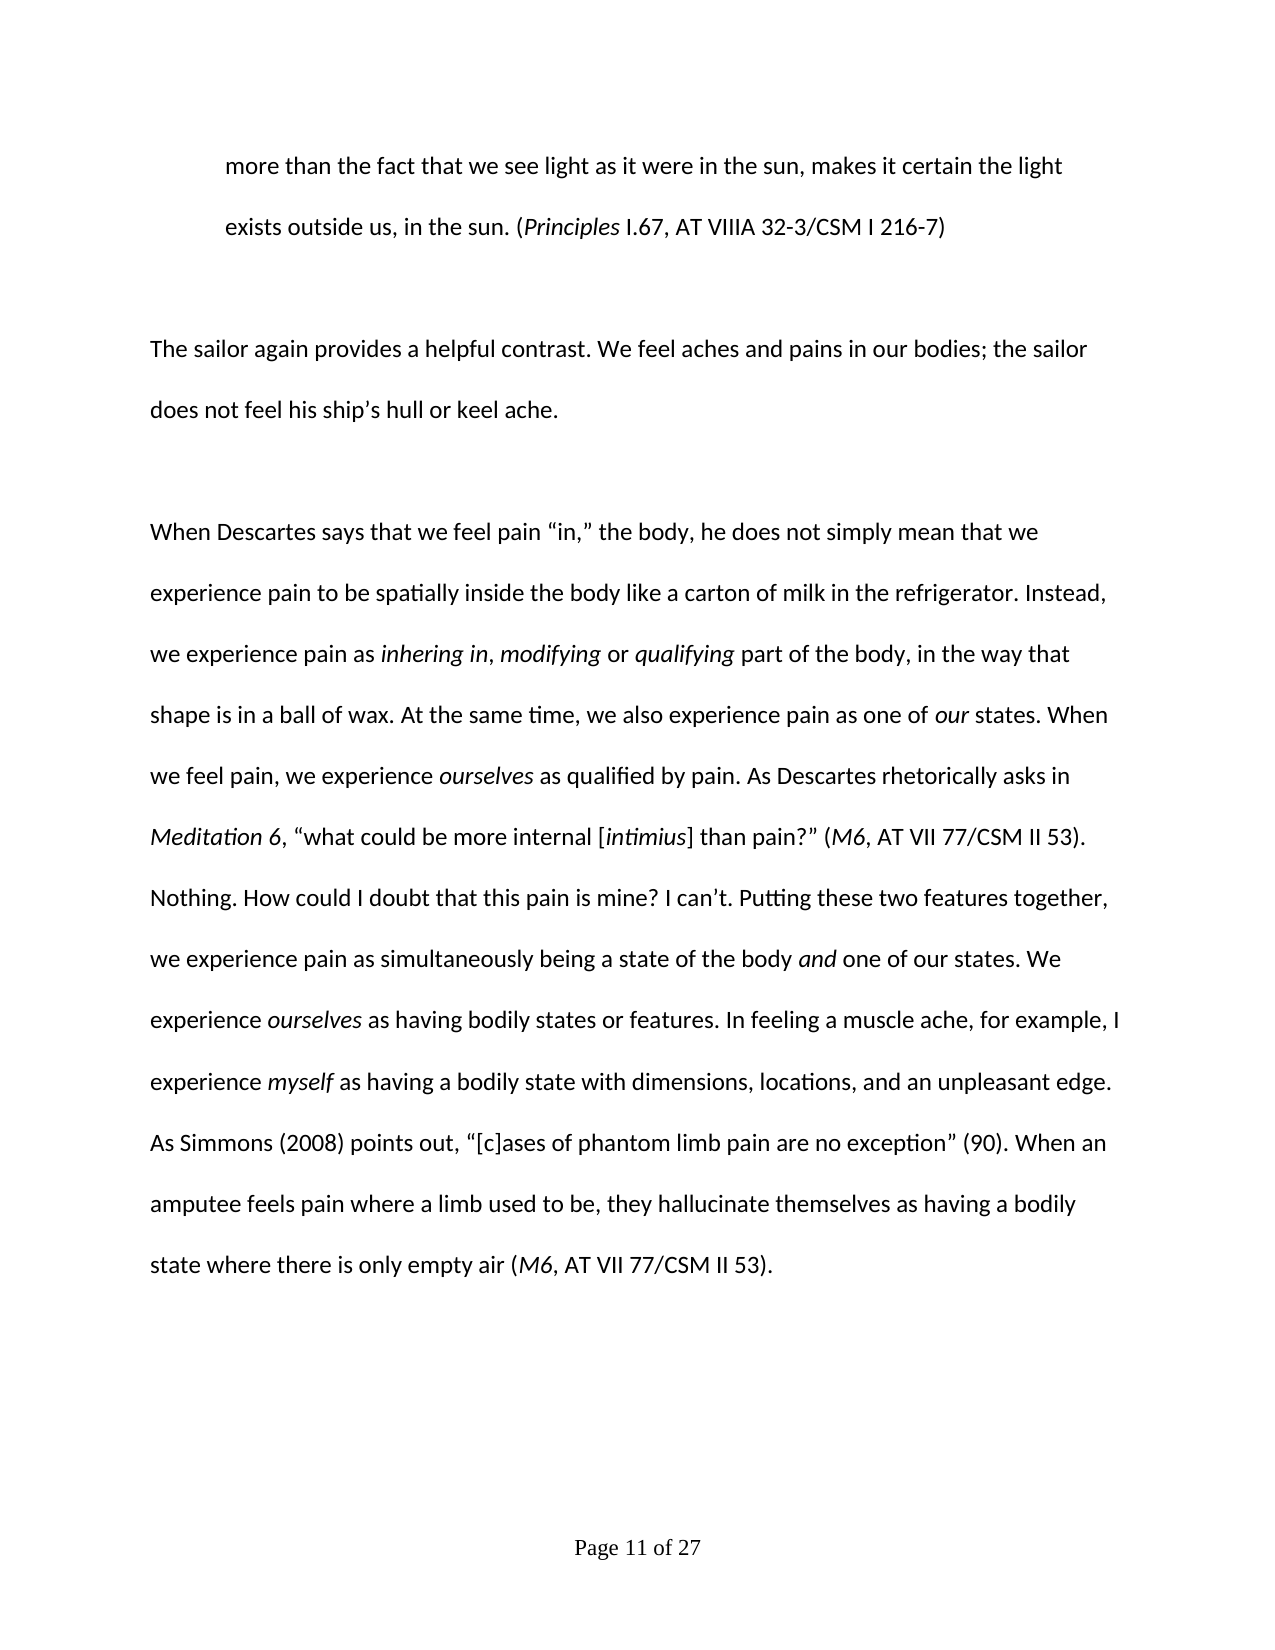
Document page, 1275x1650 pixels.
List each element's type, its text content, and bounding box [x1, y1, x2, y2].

text When Descartes says that we feel pain “in,” the body, he does not simply mean that we experience pain to be spatially inside the body like a carton of milk in the refrigerator. Instead, we experience pain as inhering in, modifying or qualifying part of the body, in the way that shape is in a ball of wax. At the same time, we also experience pain as one of our states. When we feel pain, we experience ourselves as qualified by pain. As Descartes rhetorically asks in Meditation 6, “what could be more internal [intimius] than pain?” (M6, AT VII 77/CSM II 53). Nothing. How could I doubt that this pain is mine? I can’t. Putting these two features together, we experience pain as simultaneously being a state of the body and one of our states. We experience ourselves as having bodily states or features. In feeling a muscle ache, for example, I experience myself as having a bodily state with dimensions, locations, and an unpleasant edge. As Simmons (2008) points out, “[c]ases of phantom limb pain are no exception” (90). When an amputee feels pain where a limb used to be, they hallucinate themselves as having a bodily state where there is only empty air (M6, AT VII 77/CSM II 53). [150, 516, 1125, 1279]
text The sailor again provides a helpful contrast. We feel aches and pains in our bodies; the sailor does not feel his ship’s hull or keel ache. [150, 333, 1125, 425]
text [225, 150, 1125, 242]
